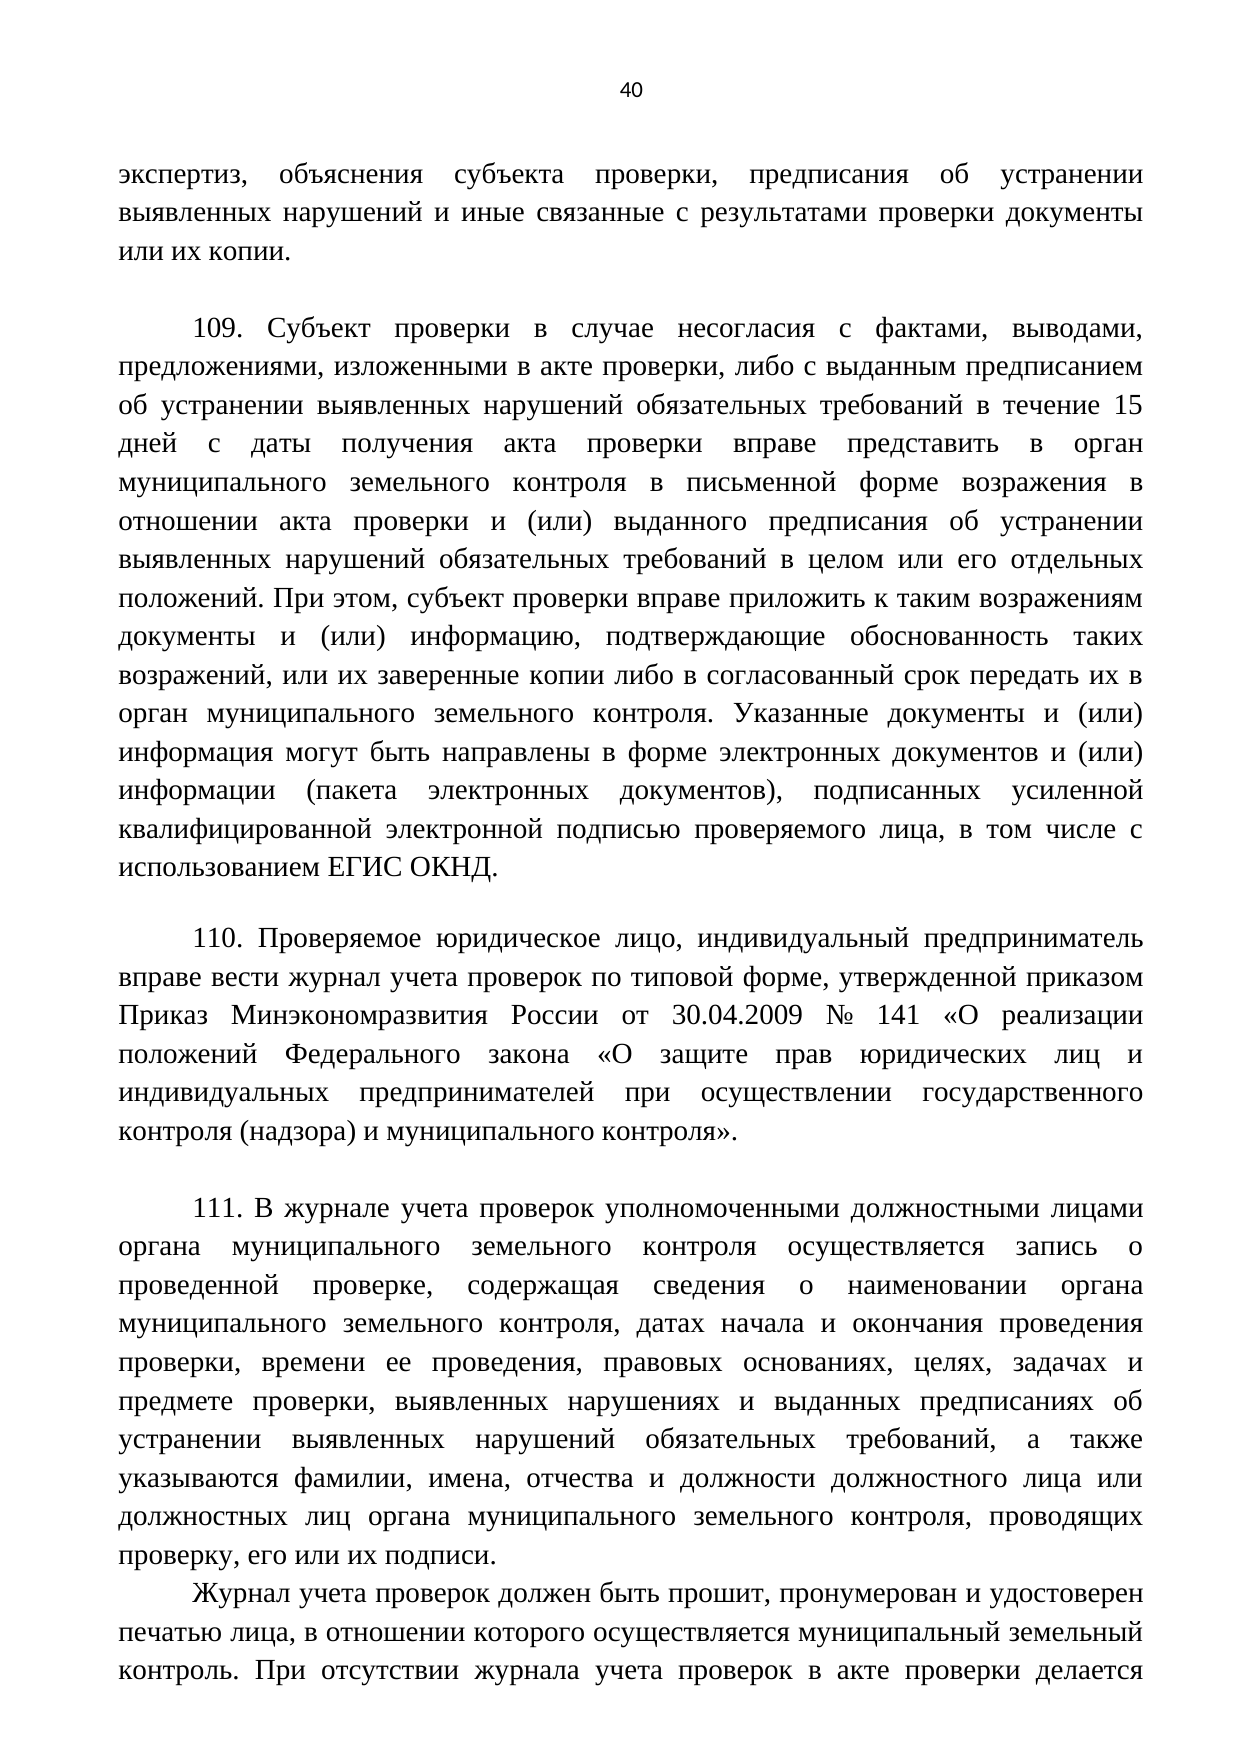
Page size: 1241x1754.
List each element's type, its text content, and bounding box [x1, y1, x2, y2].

text 111. В журнале учета проверок уполномоченными должностными лицами органа муниципального земельного контроля осуществляется запись о проведенной проверке, содержащая сведения о наименовании органа муниципального земельного контроля, датах начала и окончания проведения проверки, времени ее проведения, правовых основаниях, целях, задачах и предмете проверки, выявленных нарушениях и выданных предписаниях об устранении выявленных нарушений обязательных требований, а также указываются фамилии, имена, отчества и должности должностного лица или должностных лиц органа муниципального земельного контроля, проводящих проверку, его или их подписи. [118, 1190, 1144, 1570]
text 110. Проверяемое юридическое лицо, индивидуальный предприниматель вправе вести журнал учета проверок по типовой форме, утвержденной приказом Приказ Минэкономразвития России от 30.04.2009 № 141 «О реализации положений Федерального закона «О защите прав юридических лиц и индивидуальных предпринимателей при осуществлении государственного контроля (надзора) и муниципального контроля». [118, 920, 1144, 1146]
text 109. Субъект проверки в случае несогласия с фактами, выводами, предложениями, изложенными в акте проверки, либо с выданным предписанием об устранении выявленных нарушений обязательных требований в течение 15 дней с даты получения акта проверки вправе представить в орган муниципального земельного контроля в письменной форме возражения в отношении акта проверки и (или) выданного предписания об устранении выявленных нарушений обязательных требований в целом или его отдельных положений. При этом, субъект проверки вправе приложить к таким возражениям документы и (или) информацию, подтверждающие обоснованность таких возражений, или их заверенные копии либо в согласованный срок передать их в орган муниципального земельного контроля. Указанные документы и (или) информация могут быть направлены в форме электронных документов и (или) информации (пакета электронных документов), подписанных усиленной квалифицированной электронной подписью проверяемого лица, в том числе с использованием ЕГИС ОКНД. [118, 310, 1144, 883]
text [118, 156, 1144, 266]
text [118, 1575, 1144, 1686]
